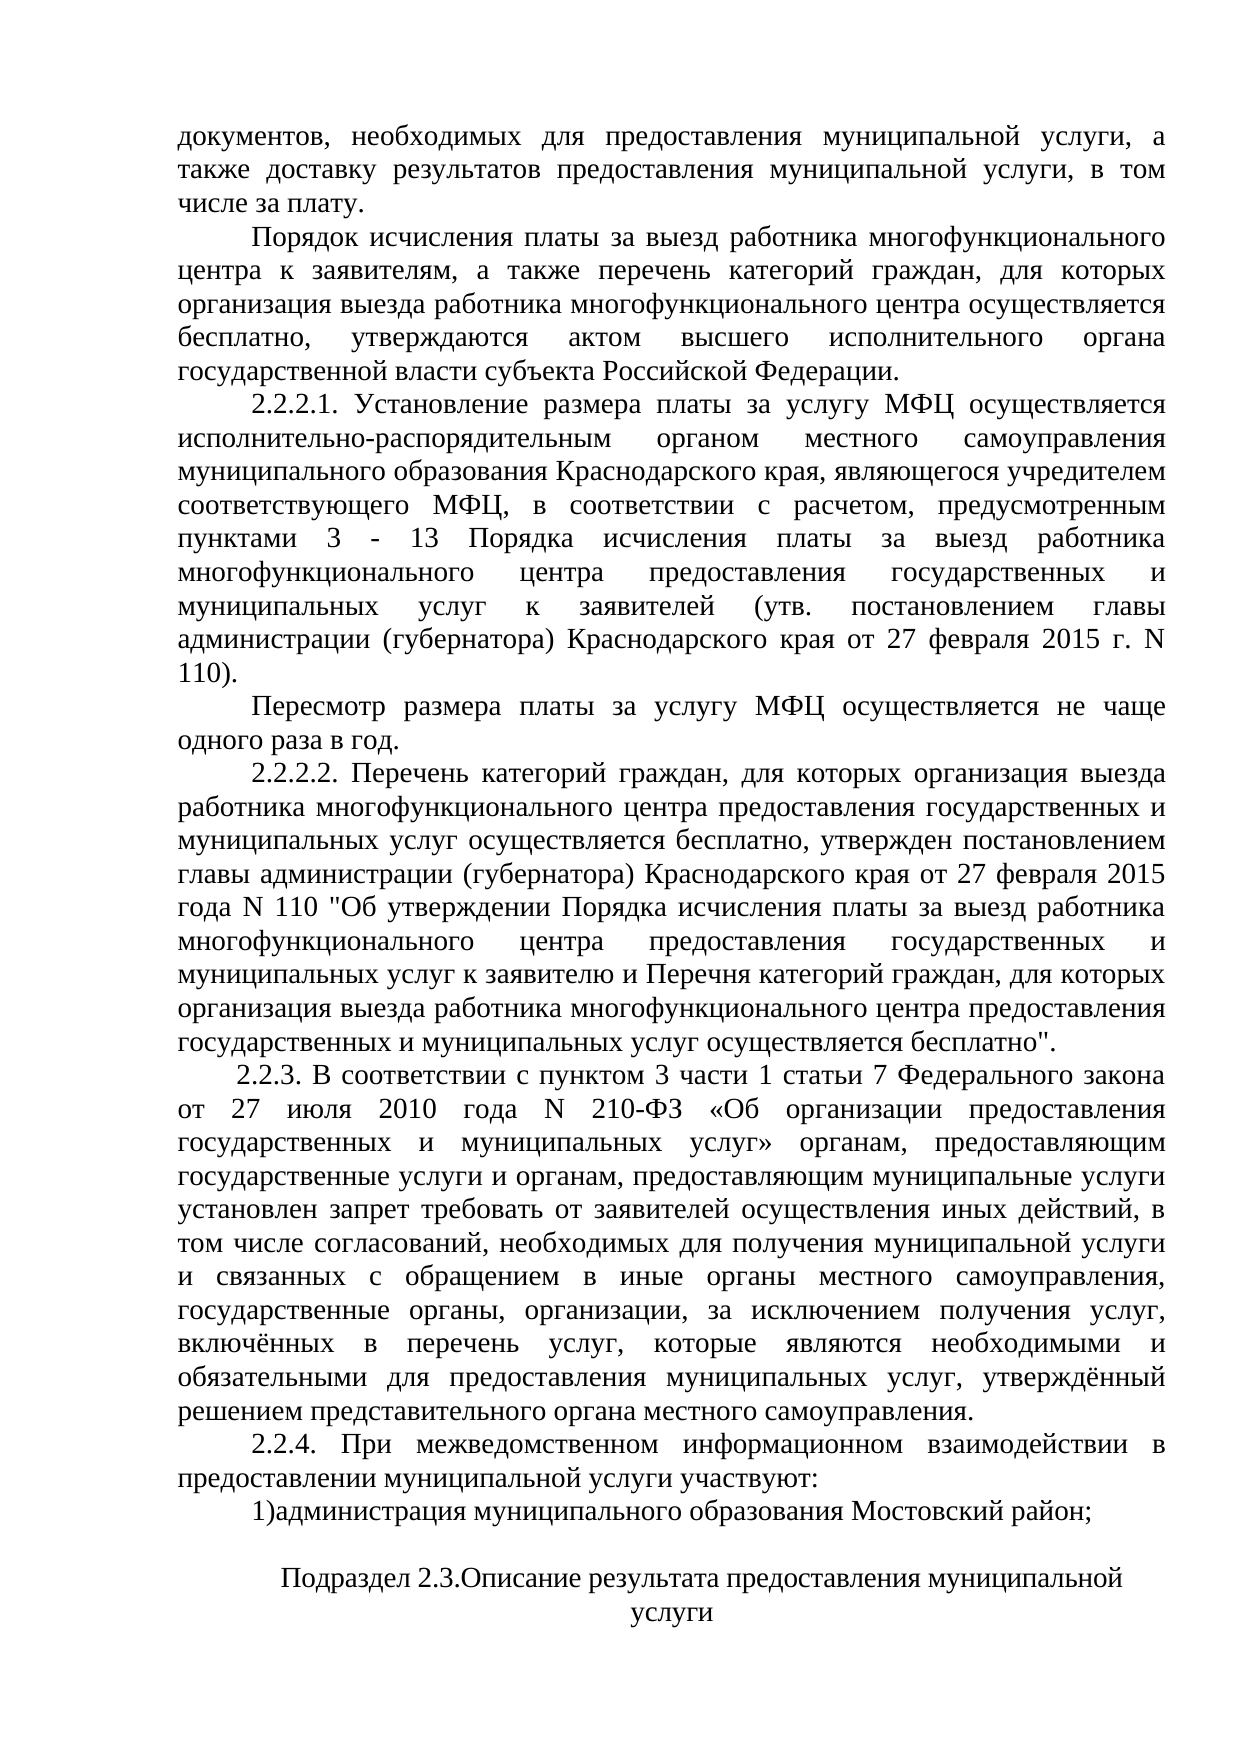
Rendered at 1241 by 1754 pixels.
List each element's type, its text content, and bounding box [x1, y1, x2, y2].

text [177, 118, 1167, 219]
text 2.2.3. В соответствии с пунктом 3 части 1 статьи 7 Федерального закона от 27 июля 2010 года N 210-ФЗ «Об организации предоставления государственных и муниципальных услуг» органам, предоставляющим государственные услуги и органам, предоставляющим муниципальные услуги установлен запрет требовать от заявителей осуществления иных действий, в том числе согласований, необходимых для получения муниципальной услуги и связанных с обращением в иные органы местного самоуправления, государственные органы, организации, за исключением получения услуг, включённых в перечень услуг, которые являются необходимыми и обязательными для предоставления муниципальных услуг, утверждённый решением представительного органа местного самоуправления. [177, 1057, 1167, 1426]
text 2.2.2.2. Перечень категорий граждан, для которых организация выезда работника многофункционального центра предоставления государственных и муниципальных услуг осуществляется бесплатно, утвержден постановлением главы администрации (губернатора) Краснодарского края от 27 февраля 2015 года N 110 "Об утверждении Порядка исчисления платы за выезд работника многофункционального центра предоставления государственных и муниципальных услуг к заявителю и Перечня категорий граждан, для которых организация выезда работника многофункционального центра предоставления государственных и муниципальных услуг осуществляется бесплатно". [177, 755, 1167, 1057]
text 2.2.2.1. Установление размера платы за услугу МФЦ осуществляется исполнительно-распорядительным органом местного самоуправления муниципального образования Краснодарского края, являющегося учредителем соответствующего МФЦ, в соответствии с расчетом, предусмотренным пунктами 3 - 13 Порядка исчисления платы за выезд работника многофункционального центра предоставления государственных и муниципальных услуг к заявителей (утв. постановлением главы администрации (губернатора) Краснодарского края от 27 февраля 2015 г. N 110). [177, 386, 1167, 688]
text Подраздел 2.3.Описание результата предоставления муниципальной услуги [177, 1560, 1167, 1627]
text 1)администрация муниципального образования Мостовский район; [177, 1493, 1167, 1527]
text 2.2.4. При межведомственном информационном взаимодействии в предоставлении муниципальной услуги участвуют: [177, 1426, 1167, 1493]
text Порядок исчисления платы за выезд работника многофункционального центра к заявителям, а также перечень категорий граждан, для которых организация выезда работника многофункционального центра осуществляется бесплатно, утверждаются актом высшего исполнительного органа государственной власти субъекта Российской Федерации. [177, 219, 1167, 386]
text Пересмотр размера платы за услугу МФЦ осуществляется не чаще одного раза в год. [177, 688, 1167, 755]
